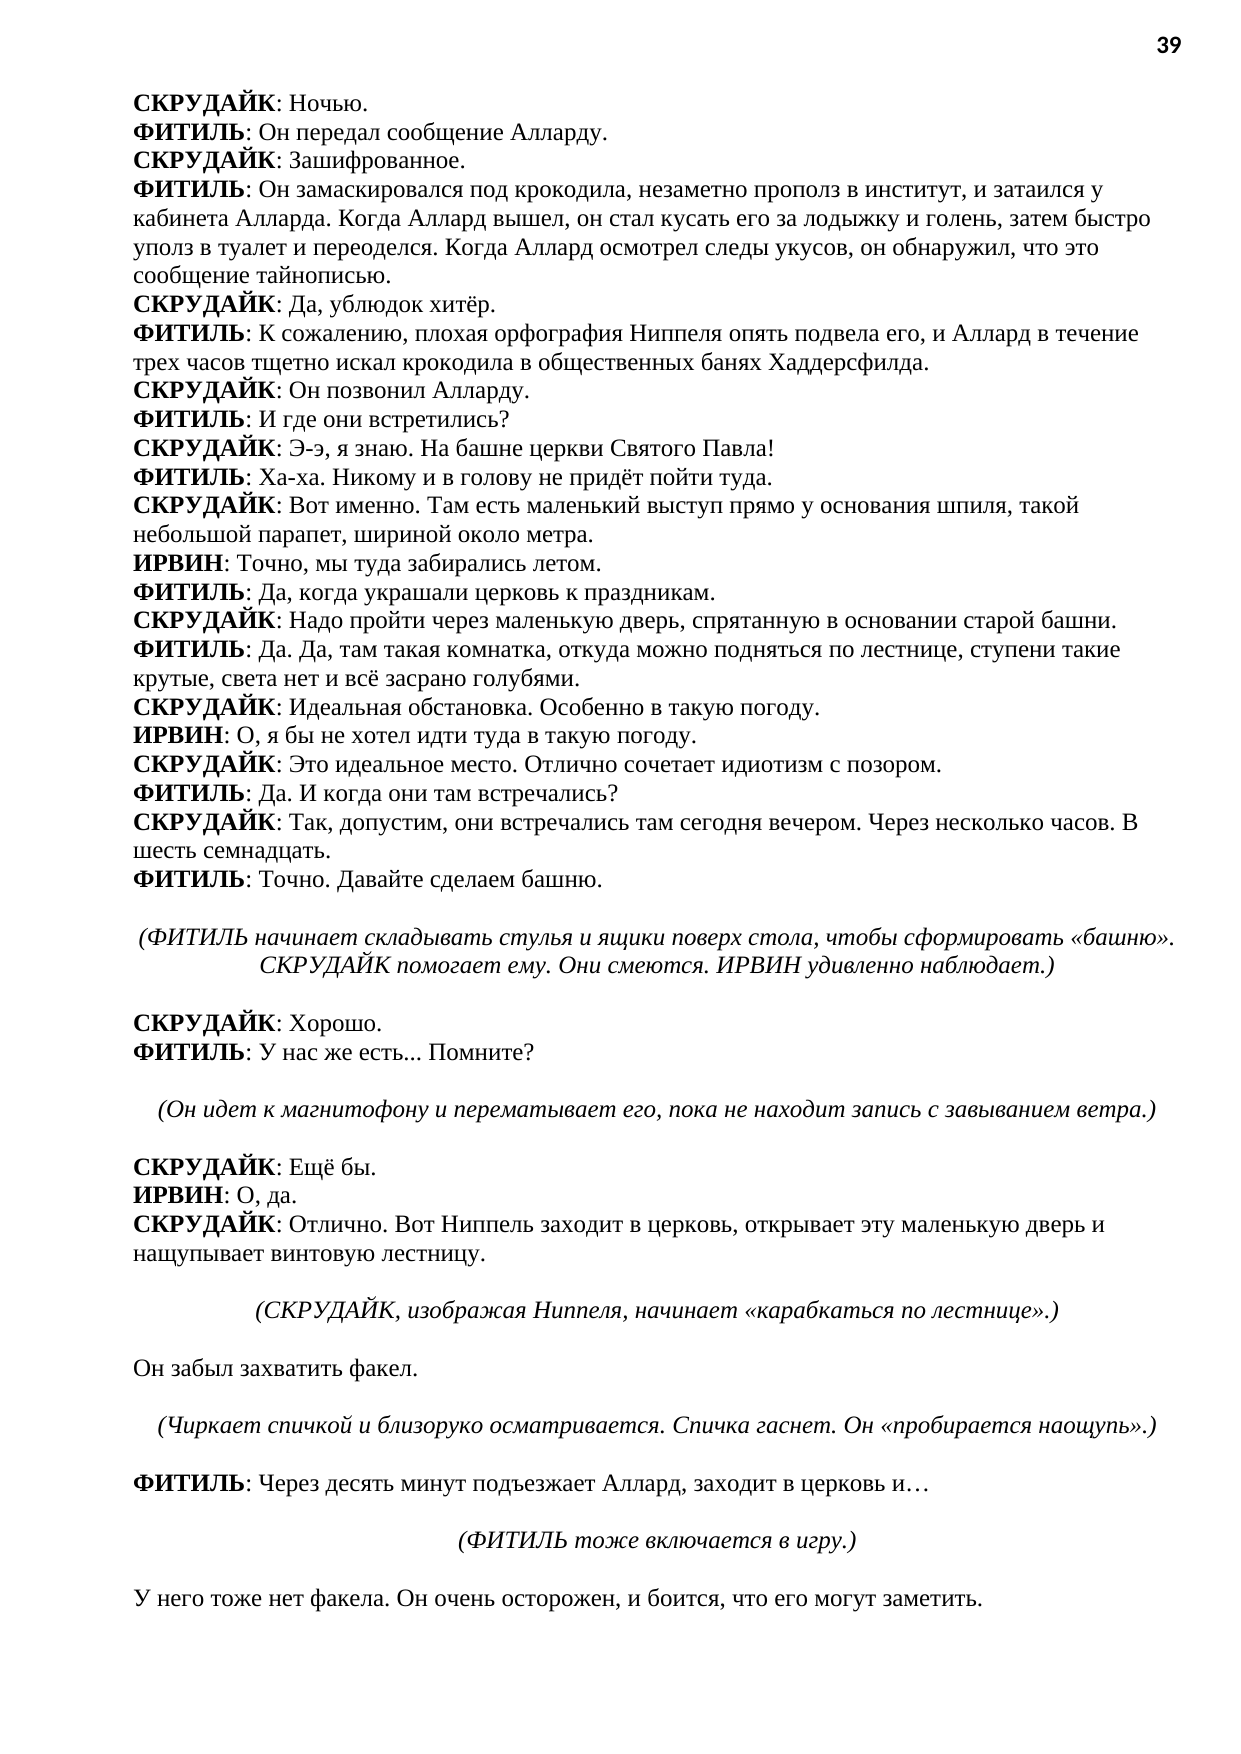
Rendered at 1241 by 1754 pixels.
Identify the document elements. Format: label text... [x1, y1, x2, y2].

text ИРВИН: О, я бы не хотел идти туда в такую ​​погоду. [133, 721, 1181, 749]
text (Он идет к магнитофону и перематывает его, пока не находит запись с завыванием ветра.) [133, 1094, 1181, 1123]
text ИРВИН: О, да. [133, 1181, 1181, 1209]
text СКРУДАЙК: Ещё бы. [133, 1152, 1181, 1181]
text ФИТИЛЬ: Точно. Давайте сделаем башню. [133, 864, 1181, 893]
text У него тоже нет факела. Он очень осторожен, и боится, что его могут заметить. [133, 1583, 1181, 1612]
text СКРУДАЙК: Это идеальное место. Отлично сочетает идиотизм с позором. [133, 749, 1181, 778]
text (СКРУДАЙК, изображая Ниппеля, начинает «карабкаться по лестнице».) [133, 1296, 1181, 1324]
text ФИТИЛЬ: Он передал сообщение Алларду. [133, 117, 1181, 146]
text ФИТИЛЬ: И где они встретились? [133, 404, 1181, 433]
text СКРУДАЙК: Так, допустим, они встречались там сегодня вечером. Через несколько часов. В шесть семнадцать. [133, 807, 1181, 864]
text ФИТИЛЬ: Он замаскировался под крокодила, незаметно прополз в институт, и затаился у кабинета Алларда. Когда Аллард вышел, он стал кусать его за лодыжку и голень, затем быстро уполз в туалет и переоделся. Когда Аллард осмотрел следы укусов, он обнаружил, что это сообщение тайнописью. [133, 174, 1181, 289]
text СКРУДАЙК: Надо пройти через маленькую дверь, спрятанную в основании старой башни. [133, 606, 1181, 634]
text ФИТИЛЬ: Ха-ха. Никому и в голову не придёт пойти туда. [133, 462, 1181, 491]
text СКРУДАЙК: Идеальная обстановка. Особенно в такую погоду. [133, 692, 1181, 721]
text СКРУДАЙК: Вот именно. Там есть маленький выступ прямо у основания шпиля, такой небольшой парапет, шириной около метра. [133, 491, 1181, 548]
text СКРУДАЙК: Ночью. [133, 88, 1181, 117]
text ФИТИЛЬ: Да, когда украшали церковь к праздникам. [133, 577, 1181, 606]
text ФИТИЛЬ: К сожалению, плохая орфография Ниппеля опять подвела его, и Аллард в течение трех часов тщетно искал крокодила в общественных банях Хаддерсфилда. [133, 318, 1181, 376]
text (Чиркает спичкой и близоруко осматривается. Спичка гаснет. Он «пробирается наощупь».) [133, 1411, 1181, 1439]
text Он забыл захватить факел. [133, 1353, 1181, 1382]
text СКРУДАЙК: Зашифрованное. [133, 146, 1181, 174]
text ФИТИЛЬ: Да. Да, там такая комнатка, откуда можно подняться по лестнице, ступени такие крутые, света нет и всё засрано голубями. [133, 634, 1181, 692]
text СКРУДАЙК: Отлично. Вот Ниппель заходит в церковь, открывает эту маленькую дверь и нащупывает винтовую лестницу. [133, 1209, 1181, 1267]
text (ФИТИЛЬ тоже включается в игру.) [133, 1526, 1181, 1554]
text ФИТИЛЬ: У нас же есть... Помните? [133, 1037, 1181, 1066]
text (ФИТИЛЬ начинает складывать стулья и ящики поверх стола, чтобы сформировать «башню». СКРУДАЙК помогает ему. Они смеются. ИРВИН удивленно наблюдает.) [133, 922, 1181, 979]
text СКРУДАЙК: Хорошо. [133, 1008, 1181, 1037]
text ФИТИЛЬ: Да. И когда они там встречались? [133, 778, 1181, 807]
text СКРУДАЙК: Он позвонил Алларду. [133, 376, 1181, 404]
text СКРУДАЙК: Э-э, я знаю. На башне церкви Святого Павла! [133, 433, 1181, 462]
text ИРВИН: Точно, мы туда забирались летом. [133, 548, 1181, 577]
text СКРУДАЙК: Да, ублюдок хитёр. [133, 289, 1181, 318]
text ФИТИЛЬ: Через десять минут подъезжает Аллард, заходит в церковь и… [133, 1468, 1181, 1497]
